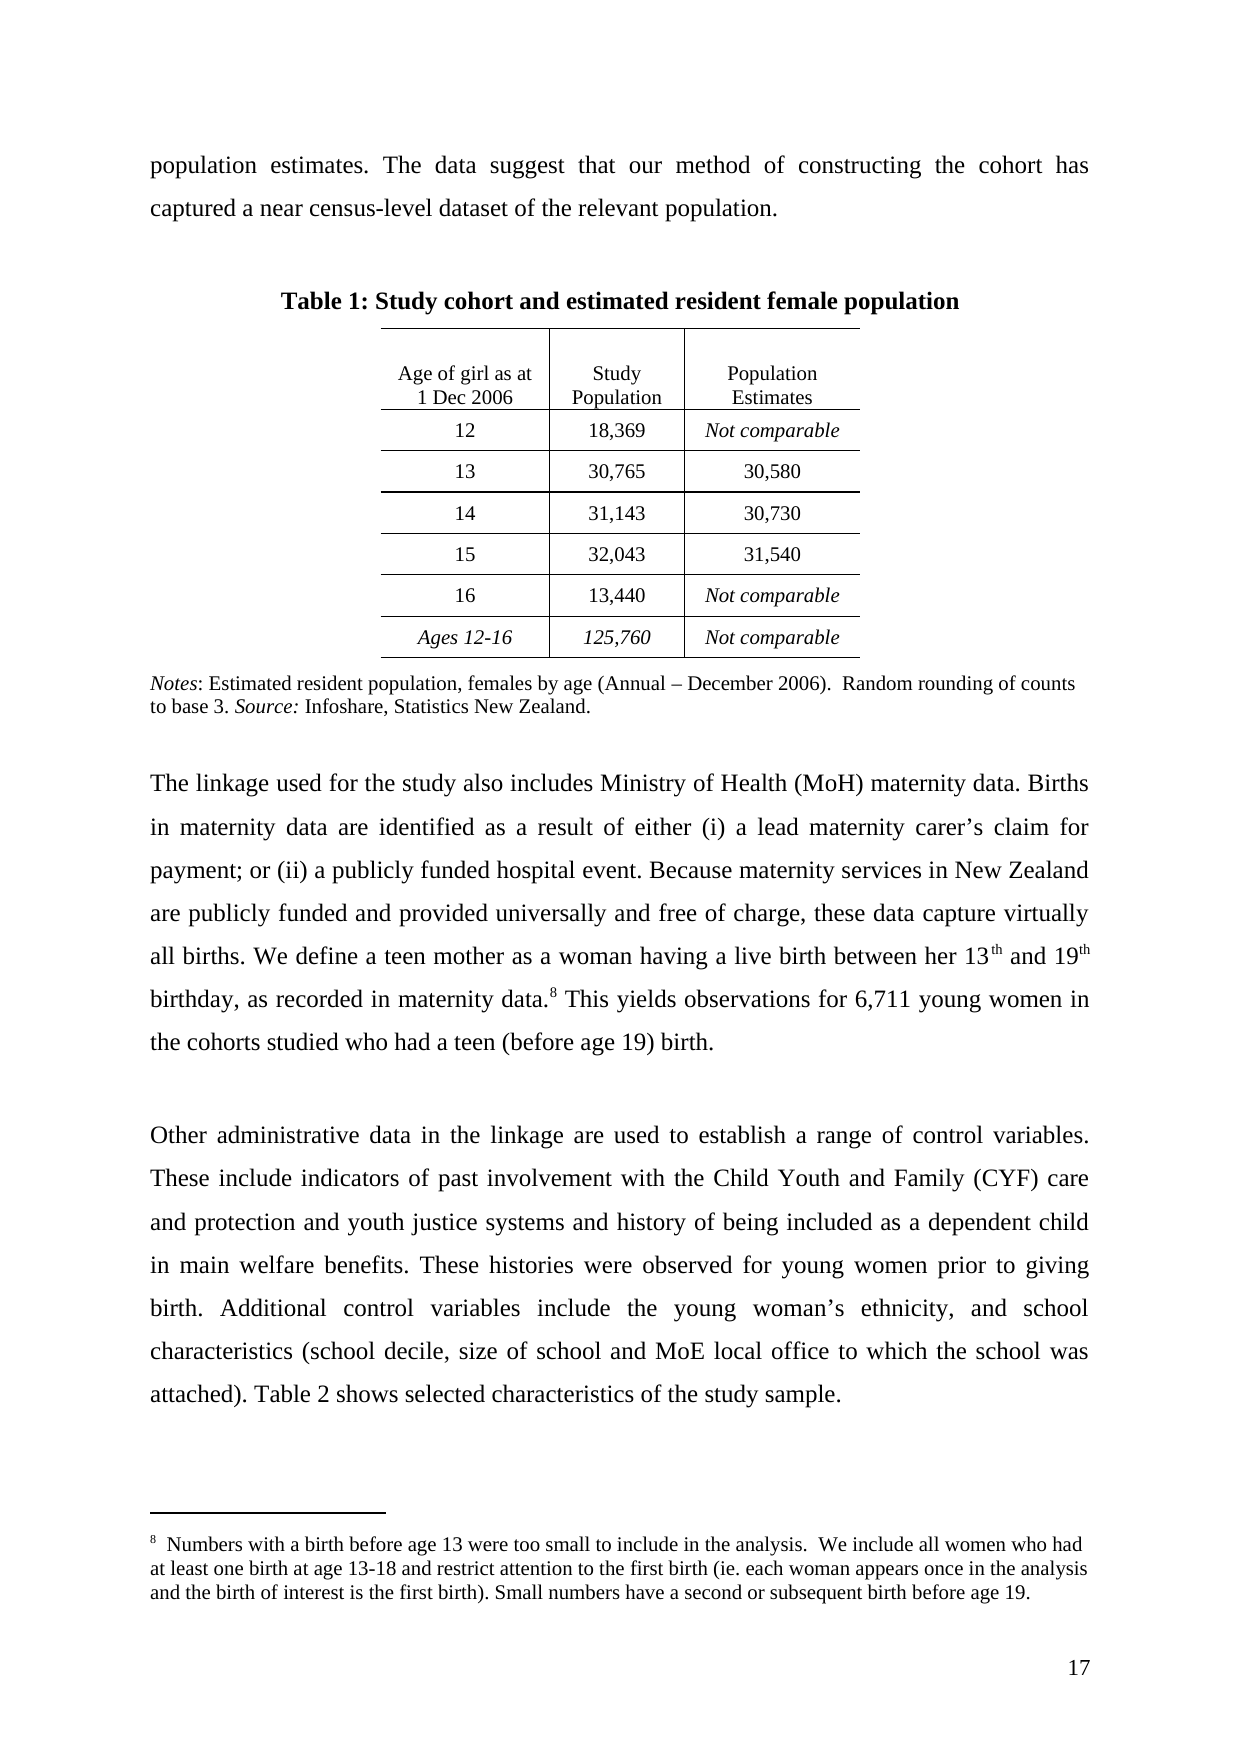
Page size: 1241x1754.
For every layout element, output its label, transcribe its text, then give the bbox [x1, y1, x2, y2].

table_cell 16 [381, 575, 549, 616]
text Other administrative data in the linkage are used to establish a range of control variables. These include indicators of past involvement with the Child Youth and Family (CYF) care and protection and youth justice systems and history of being included as a dependent child in main welfare benefits. These histories were observed for young women prior to giving birth. Additional control variables include the young woman’s ethnicity, and school characteristics (school decile, size of school and MoE local office to which the school was attached). Table 2 shows selected characteristics of the study sample. [150, 1120, 1090, 1408]
table_cell 30,580 [685, 451, 860, 491]
table_cell 31,540 [685, 534, 860, 574]
table_cell 13 [381, 451, 549, 491]
text Notes: Estimated resident population, females by age (Annual – December 2006). Random rounding of counts to base 3. Source: Infoshare, Statistics New Zealand. [150, 670, 1090, 718]
table_cell 14 [381, 493, 549, 533]
table_cell 32,043 [550, 534, 684, 574]
text The linkage used for the study also includes Ministry of Health (MoH) maternity data. Births in maternity data are identified as a result of either (i) a lead maternity carer’s claim for payment; or (ii) a publicly funded hospital event. Because maternity services in New Zealand are publicly funded and provided universally and free of charge, these data capture virtually all births. We define a teen mother as a woman having a live birth between her 13th and 19th birthday, as recorded in maternity data. This yields observations for 6,711 young women in the cohorts studied who had a teen (before age 19) birth. [150, 768, 1090, 1056]
table_cell 15 [381, 534, 549, 574]
table_header Age of girl as at 1 Dec 2006 [381, 329, 549, 409]
table_cell 13,440 [550, 575, 684, 616]
table_cell Not comparable [685, 575, 860, 616]
table_cell Not comparable [685, 617, 860, 657]
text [150, 150, 1090, 222]
table_cell 12 [381, 410, 549, 450]
table_cell 31,143 [550, 493, 684, 533]
table_header Population Estimates [685, 329, 860, 409]
table_cell Ages 12-16 [381, 617, 549, 657]
table_cell 30,765 [550, 451, 684, 491]
table_cell 18,369 [550, 410, 684, 450]
table_cell 30,730 [685, 493, 860, 533]
text Table 1: Study cohort and estimated resident female population [150, 286, 1090, 315]
table_cell 125,760 [550, 617, 684, 657]
table_header Study Population [550, 329, 684, 409]
table_cell Not comparable [685, 410, 860, 450]
